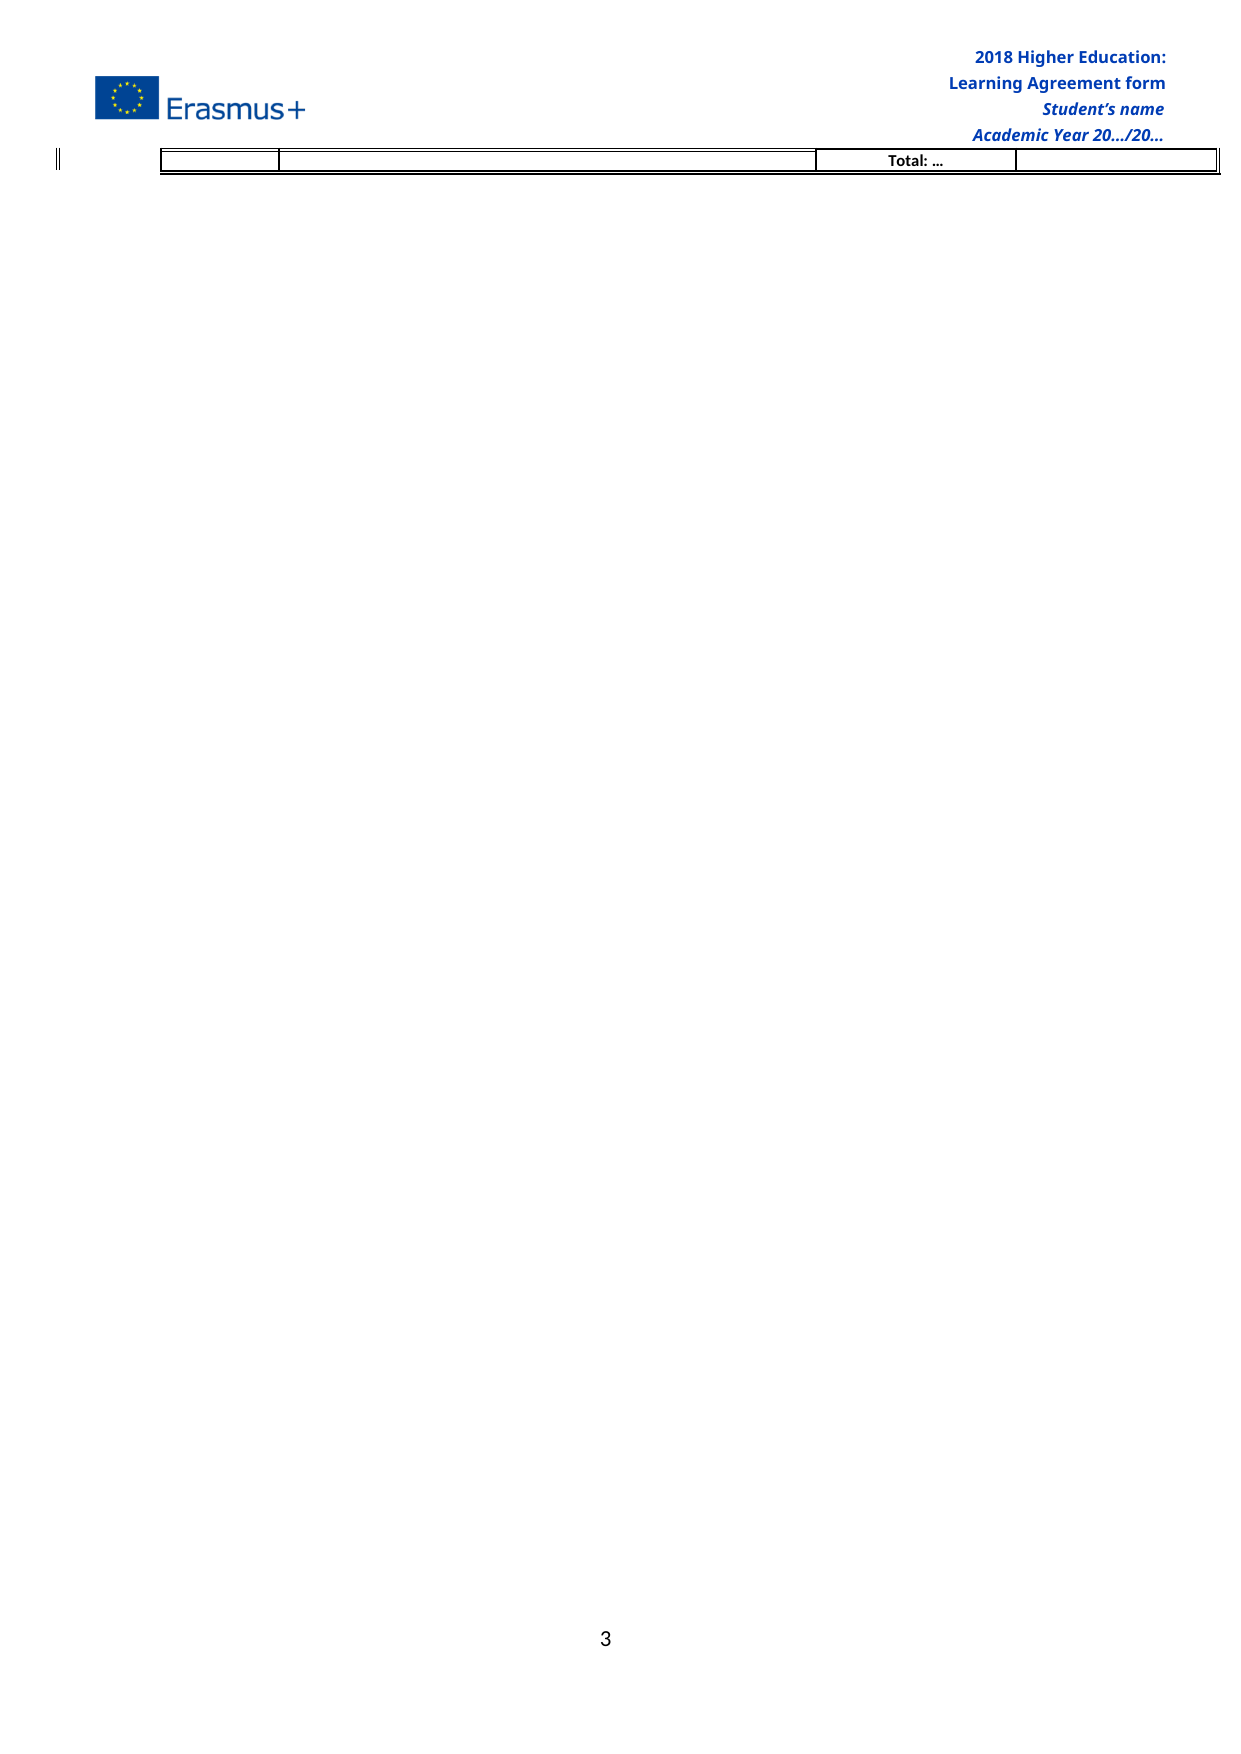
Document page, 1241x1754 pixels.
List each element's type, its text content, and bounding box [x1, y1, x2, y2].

table_cell [1017, 150, 1216, 170]
table_cell [280, 152, 815, 170]
table_cell Total: … [817, 150, 1015, 170]
table_cell [162, 152, 278, 170]
picture [95, 76, 306, 120]
